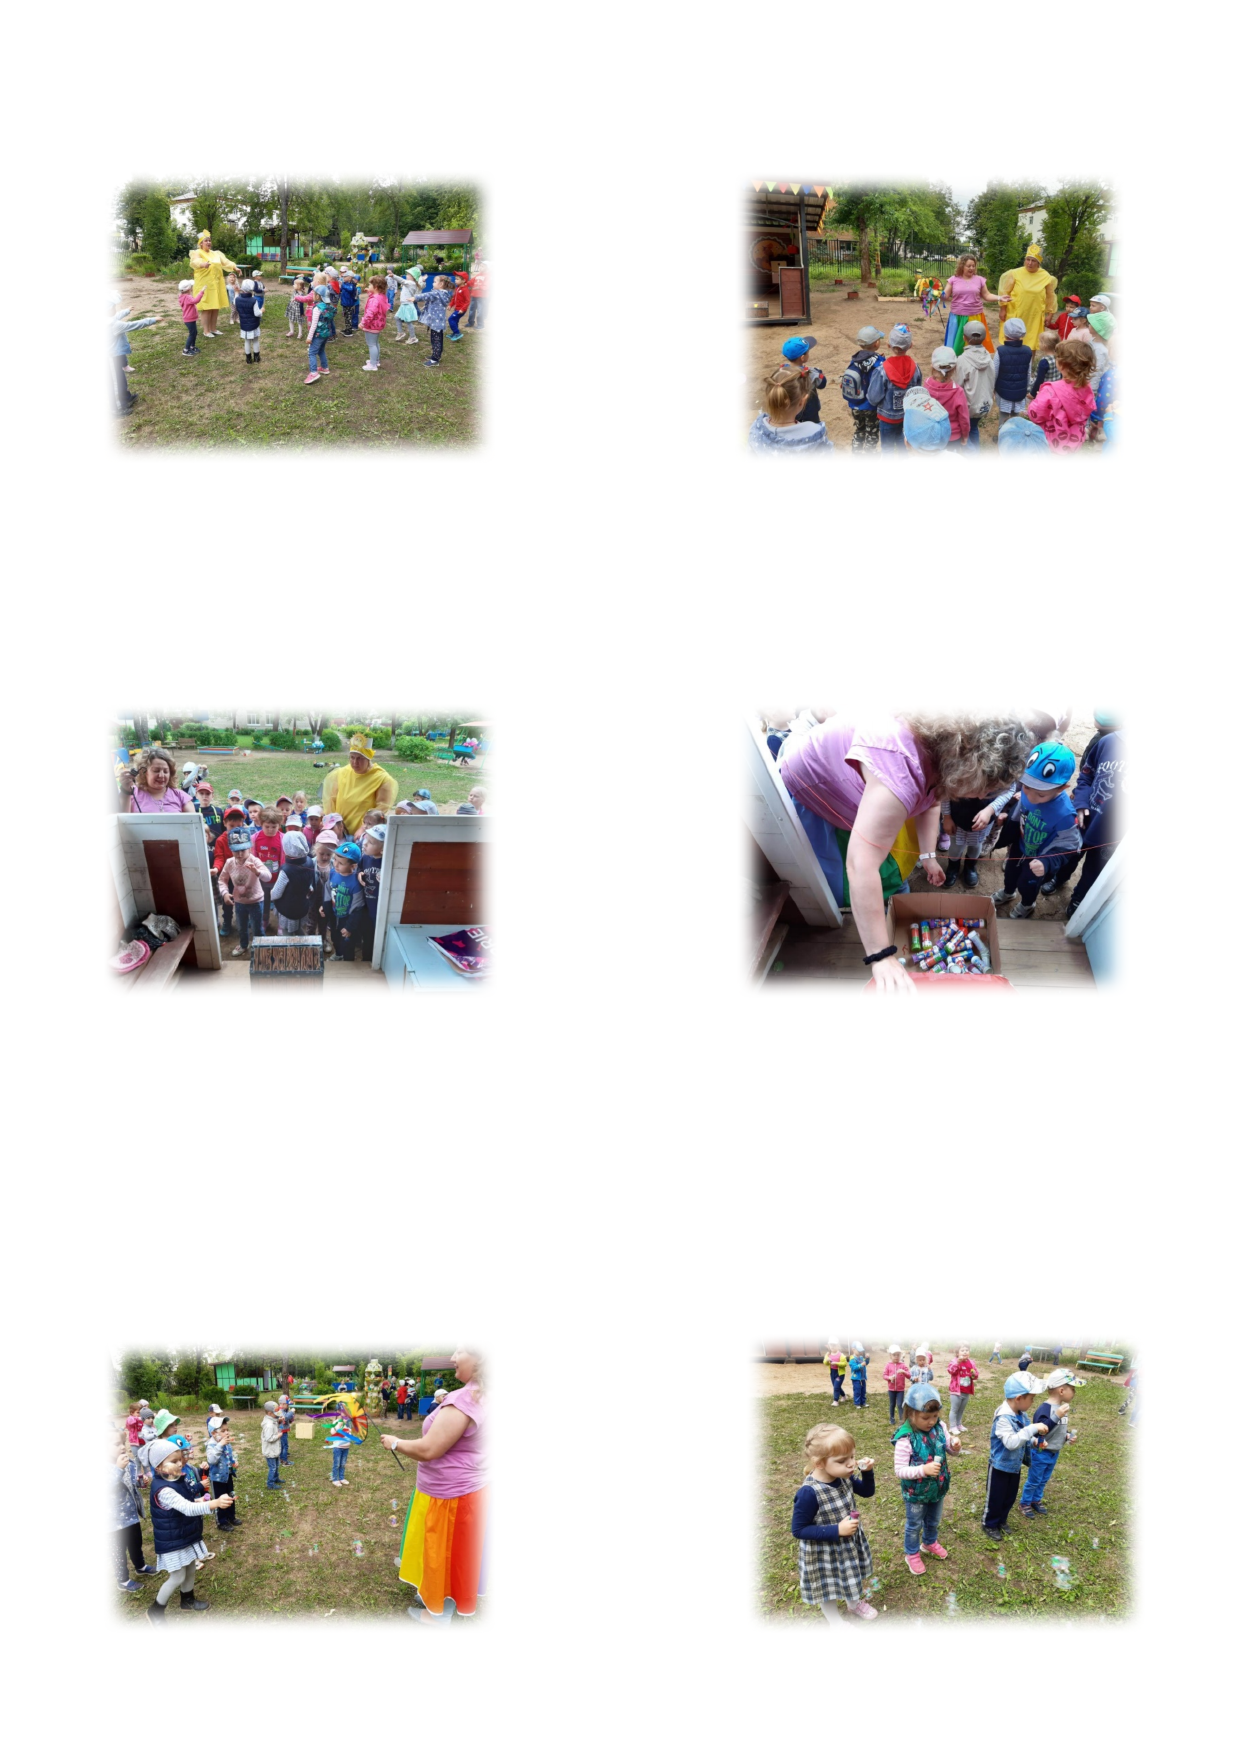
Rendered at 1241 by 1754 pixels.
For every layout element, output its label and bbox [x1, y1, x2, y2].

picture [774, 1363, 1117, 1605]
picture [764, 201, 1096, 434]
picture [766, 733, 1101, 969]
picture [133, 199, 467, 435]
picture [133, 1369, 467, 1604]
picture [133, 733, 468, 969]
